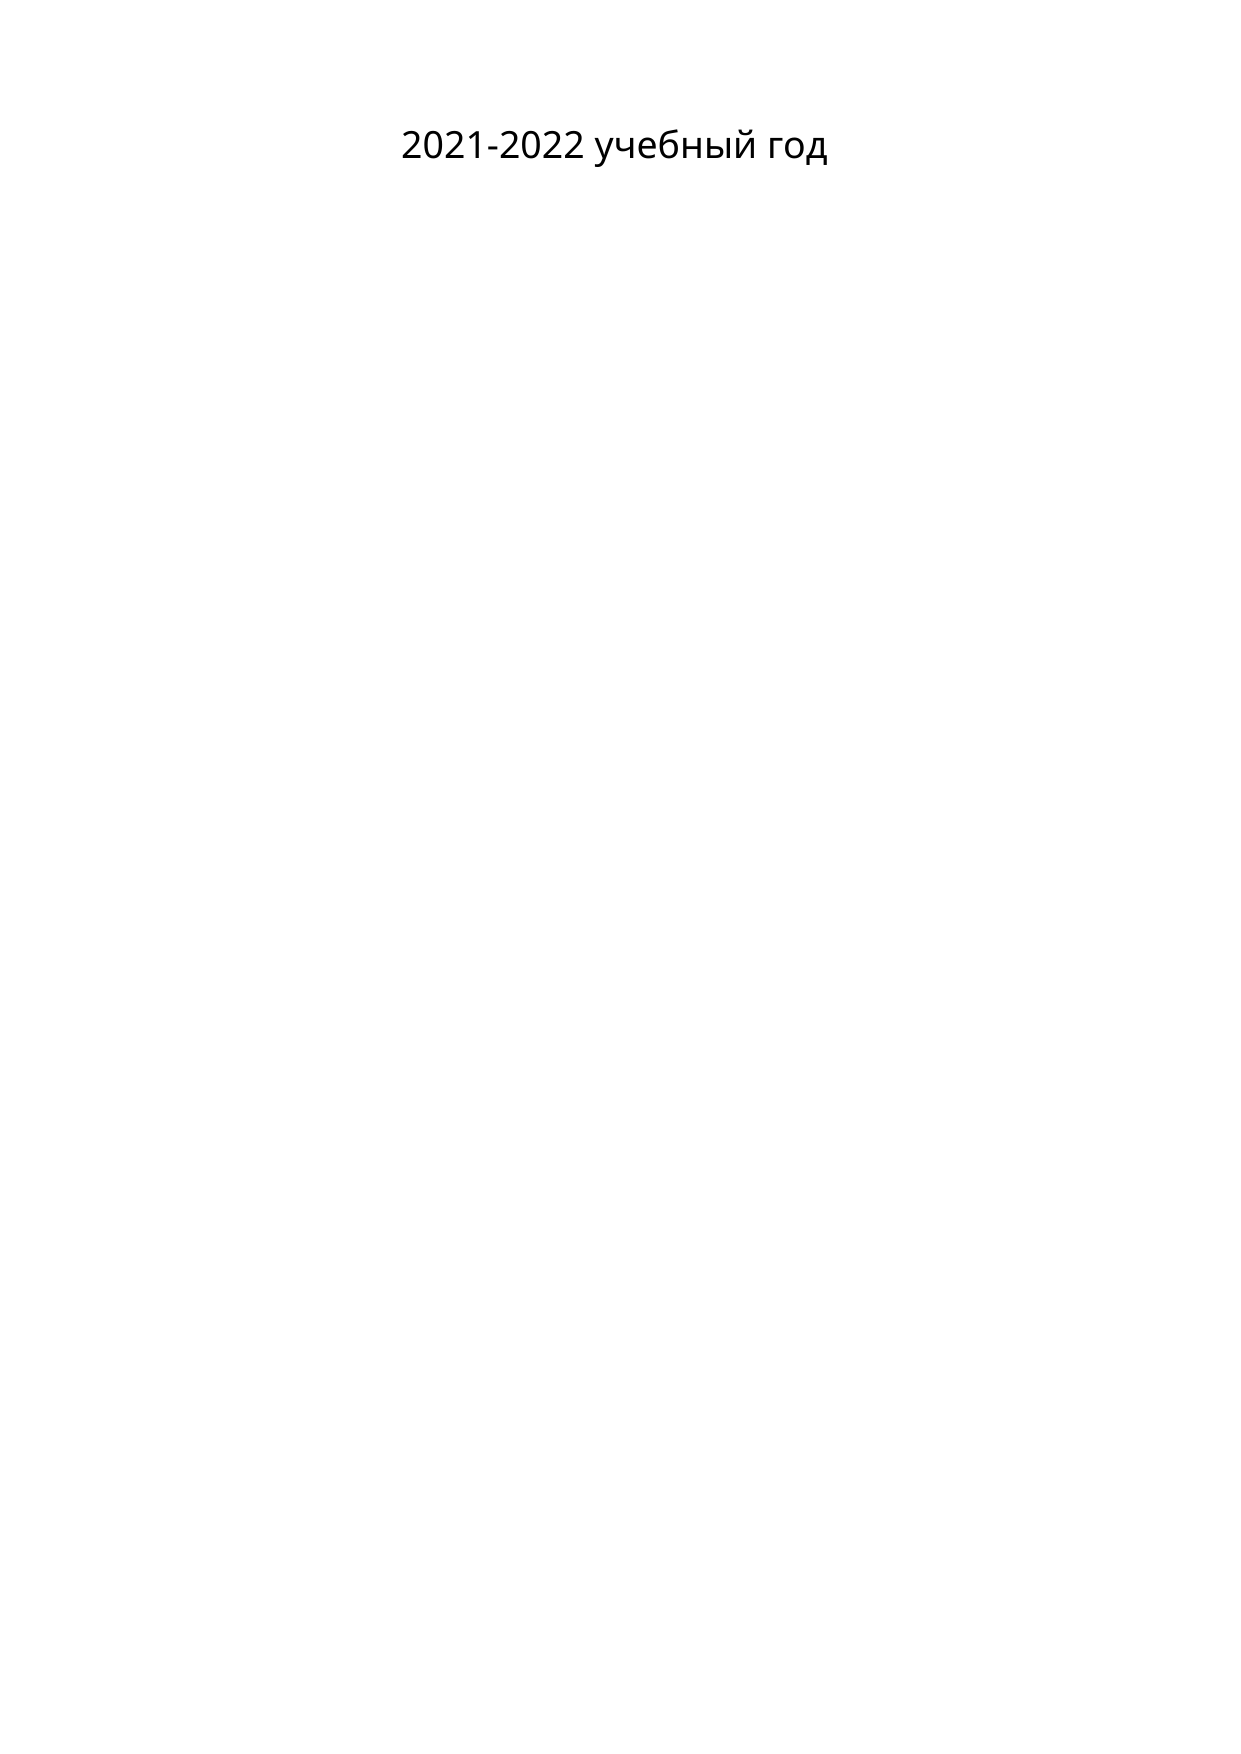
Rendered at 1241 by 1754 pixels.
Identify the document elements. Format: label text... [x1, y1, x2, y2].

text 2021-2022 учебный год [177, 118, 1152, 169]
